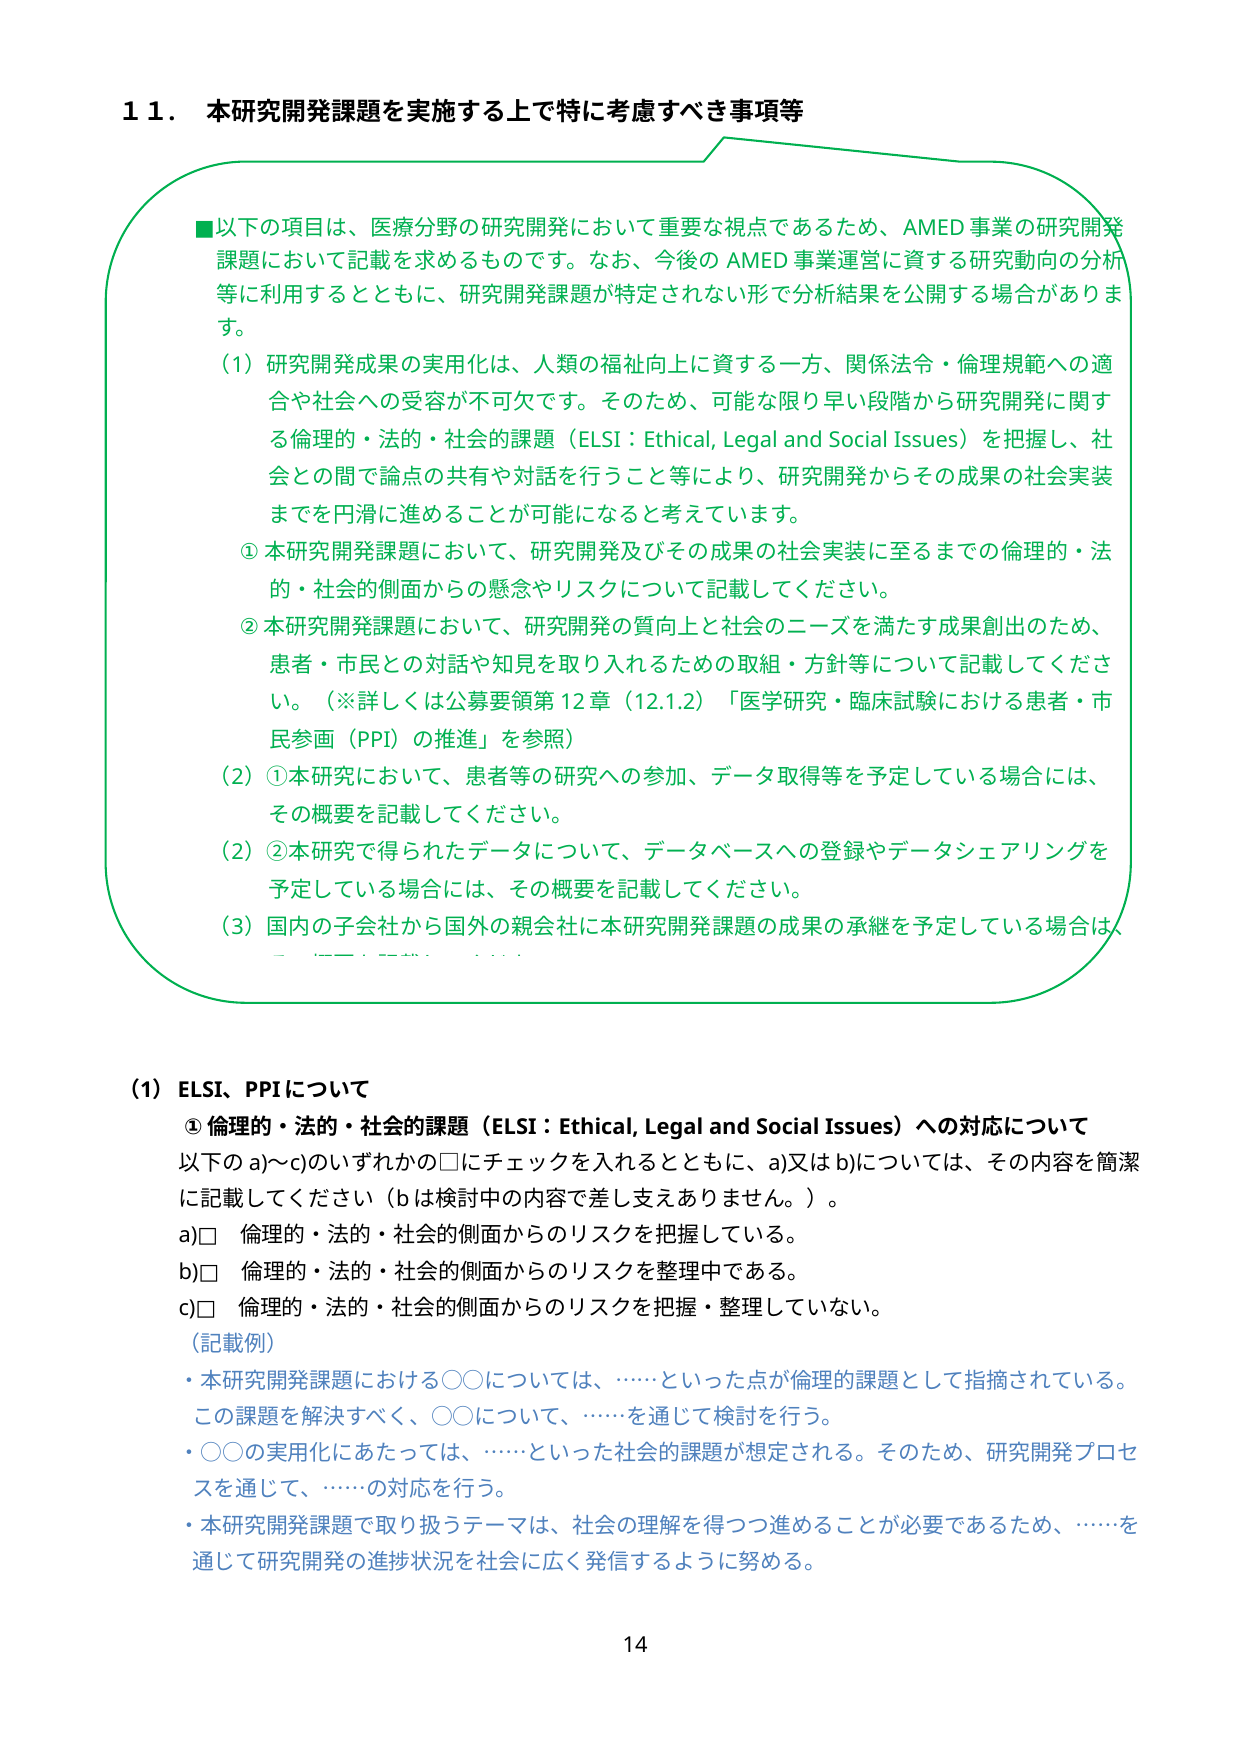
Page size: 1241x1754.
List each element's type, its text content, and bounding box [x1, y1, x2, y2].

list b)□ 倫理的・法的・社会的側面からのリスクを整理中である。 [178, 1252, 1141, 1288]
subtitle １１. 本研究開発課題を実施する上で特に考慮すべき事項等 [118, 90, 1152, 128]
list ・本研究開発課題における○○については、……といった点が倫理的課題として指摘されている。この課題を解決すべく、○○について、……を通じて検討を行う。 [178, 1360, 1141, 1433]
list ・本研究開発課題で取り扱うテーマは、社会の理解を得つつ進めることが必要であるため、……を通じて研究開発の進捗状況を社会に広く発信するように努める。 [178, 1505, 1141, 1578]
list ・○○の実用化にあたっては、……といった社会的課題が想定される。そのため、研究開発プロセスを通じて、……の対応を行う。 [178, 1433, 1141, 1505]
list （記載例） [178, 1324, 1141, 1360]
list ELSI、PPIについて [118, 1070, 1141, 1107]
list a)□ 倫理的・法的・社会的側面からのリスクを把握している。 [178, 1215, 1141, 1252]
list 以下のa)～c)のいずれかの□にチェックを入れるとともに、a)又はb)については、その内容を簡潔に記載してください（bは検討中の内容で差し支えありません。）。 [178, 1143, 1141, 1215]
list c)□ 倫理的・法的・社会的側面からのリスクを把握・整理していない。 [178, 1288, 1141, 1324]
text ①倫理的・法的・社会的課題（ELSI：Ethical, Legal and Social Issues）への対応について [118, 1107, 1141, 1143]
